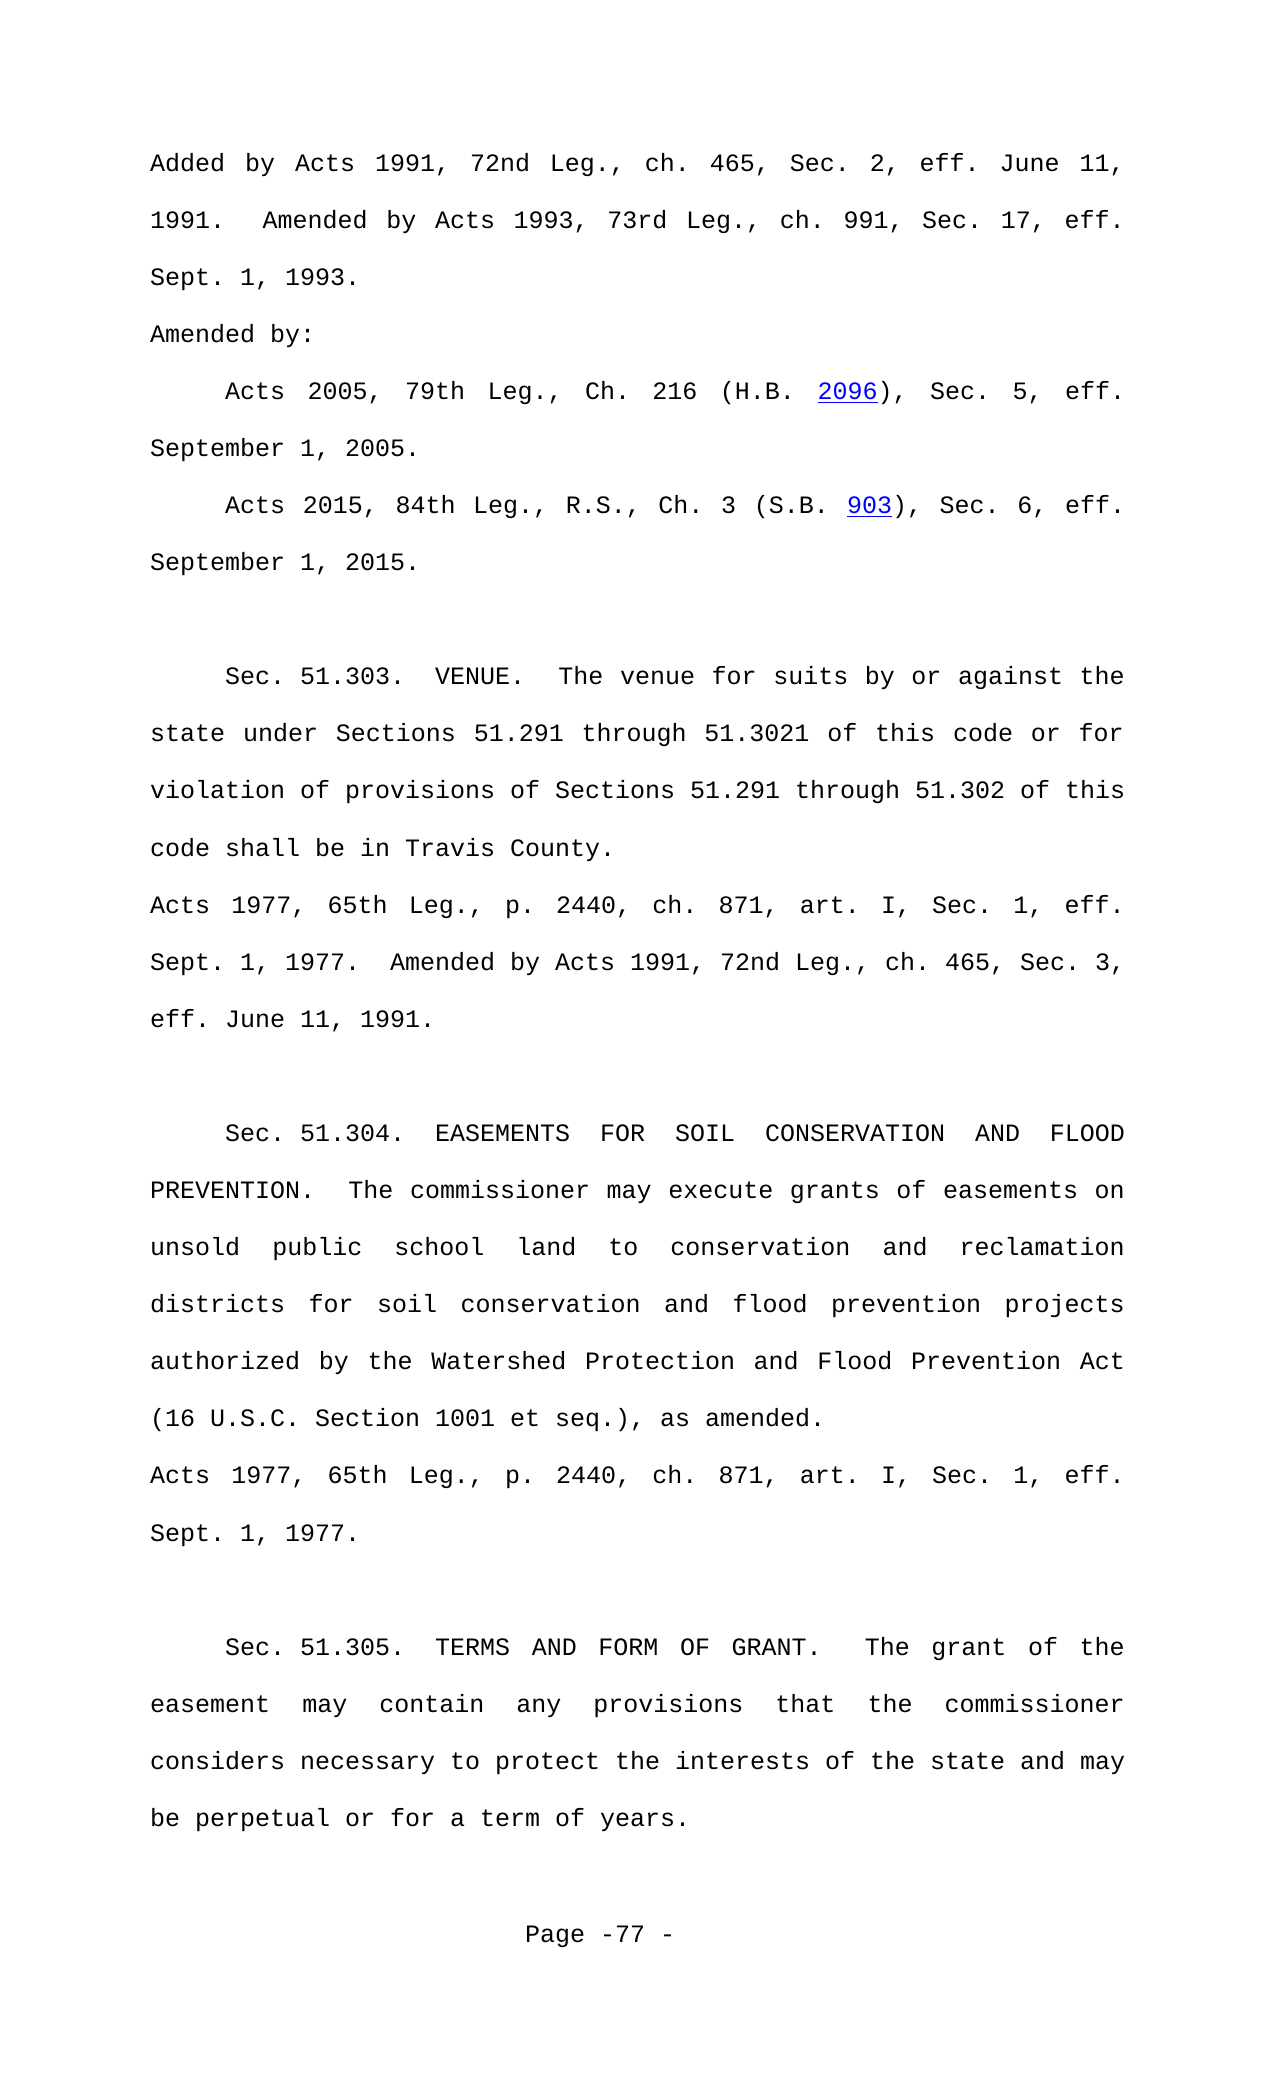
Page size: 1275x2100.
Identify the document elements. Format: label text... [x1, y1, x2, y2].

text Acts 2005, 79th Leg., Ch. 216 (H.B. 2096), Sec. 5, eff. September 1, 2005. [150, 378, 1125, 464]
text Sec. 51.305. TERMS AND FORM OF GRANT. The grant of the easement may contain any provisions that the commissioner considers necessary to protect the interests of the state and may be perpetual or for a term of years. [150, 1634, 1125, 1834]
text Acts 2015, 84th Leg., R.S., Ch. 3 (S.B. 903), Sec. 6, eff. September 1, 2015. [150, 492, 1125, 578]
text Acts 1977, 65th Leg., p. 2440, ch. 871, art. I, Sec. 1, eff. Sept. 1, 1977. [150, 1463, 1125, 1548]
text Sec. 51.303. VENUE. The venue for suits by or against the state under Sections 51.291 through 51.3021 of this code or for violation of provisions of Sections 51.291 through 51.302 of this code shall be in Travis County. [150, 664, 1125, 863]
text Sec. 51.304. EASEMENTS FOR SOIL CONSERVATION AND FLOOD PREVENTION. The commissioner may execute grants of easements on unsold public school land to conservation and reclamation districts for soil conservation and flood prevention projects authorized by the Watershed Protection and Flood Prevention Act (16 U.S.C. Section 1001 et seq.), as amended. [150, 1120, 1125, 1434]
text Amended by: [150, 321, 1125, 350]
text Added by Acts 1991, 72nd Leg., ch. 465, Sec. 2, eff. June 11, 1991. Amended by Acts 1993, 73rd Leg., ch. 991, Sec. 17, eff. Sept. 1, 1993. [150, 150, 1125, 293]
text Acts 1977, 65th Leg., p. 2440, ch. 871, art. I, Sec. 1, eff. Sept. 1, 1977. Amended by Acts 1991, 72nd Leg., ch. 465, Sec. 3, eff. June 11, 1991. [150, 892, 1125, 1035]
